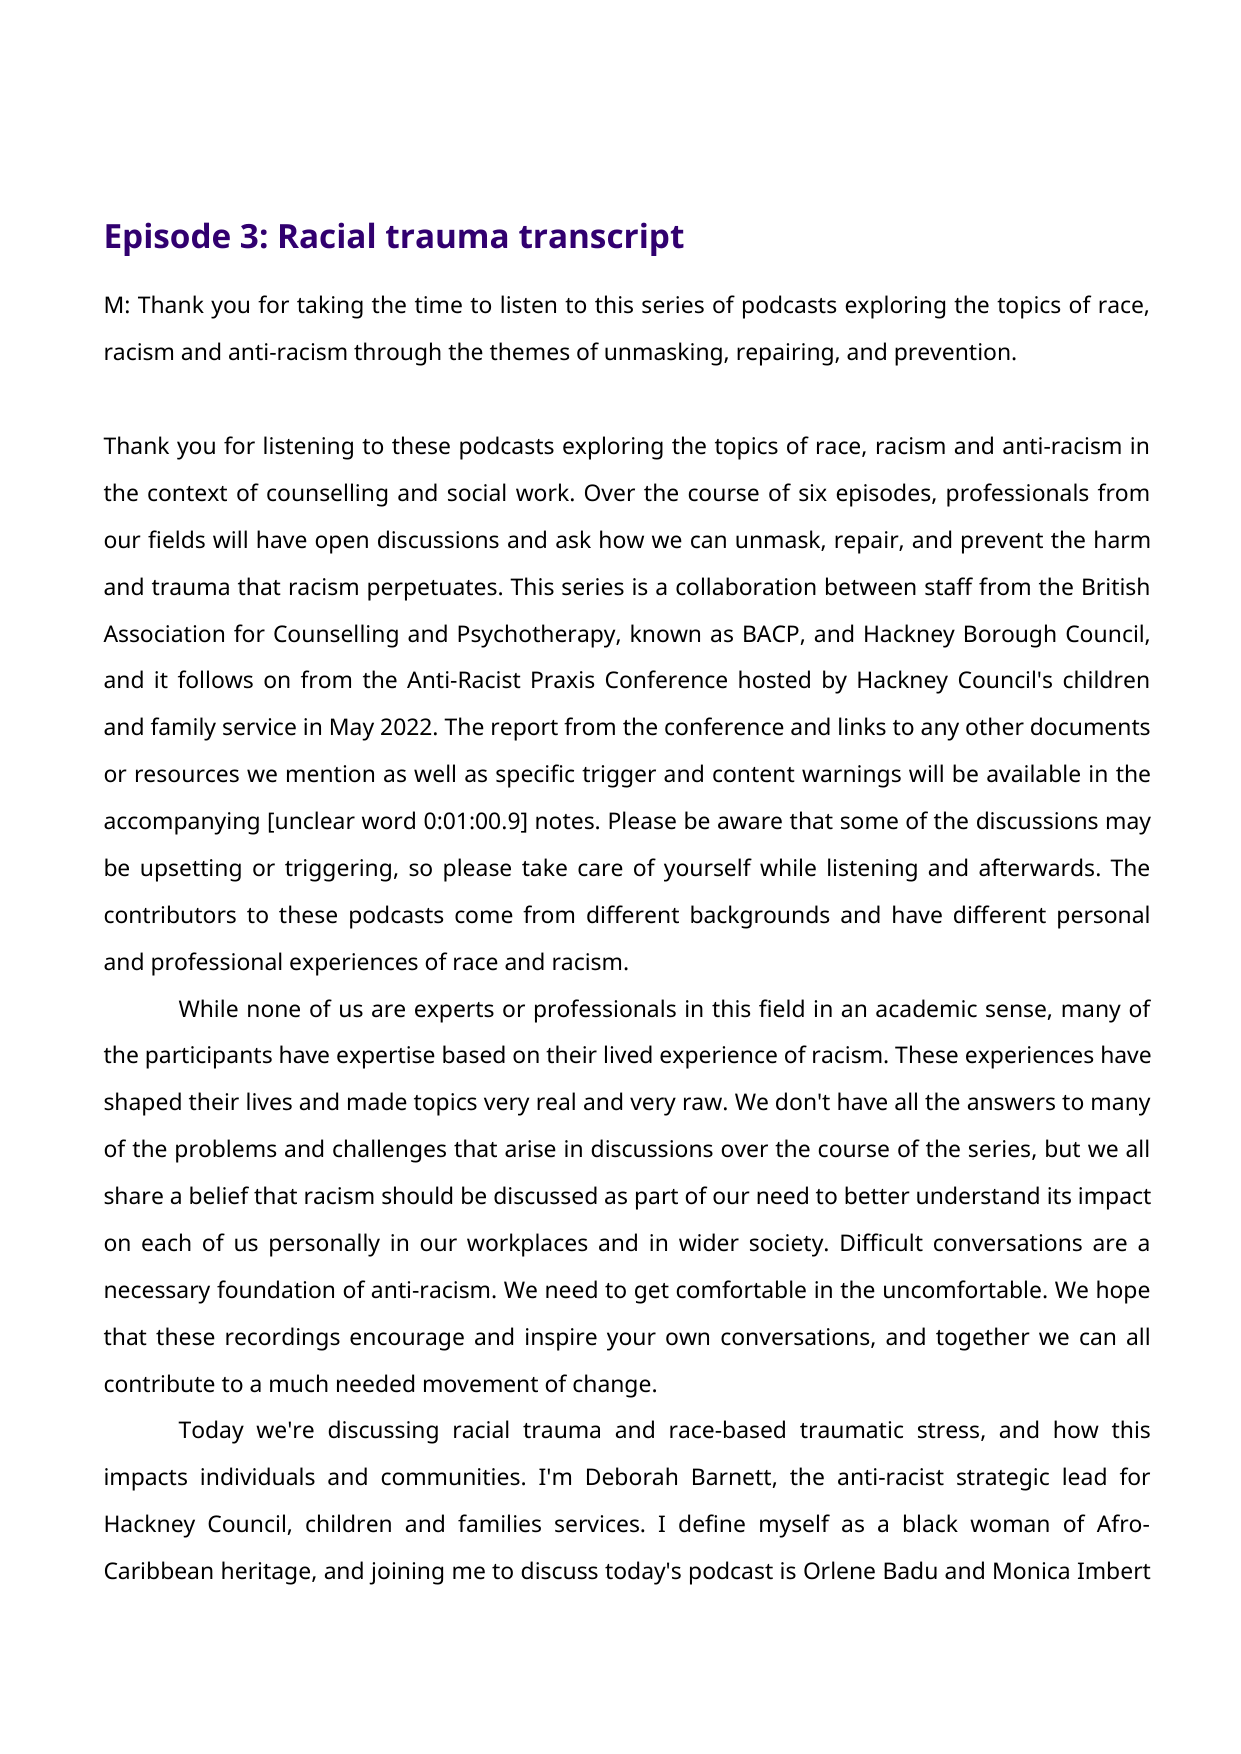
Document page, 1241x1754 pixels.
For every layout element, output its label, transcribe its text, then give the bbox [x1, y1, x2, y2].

text M: Thank you for taking the time to listen to this series of podcasts exploring the topics of race, racism and anti-racism through the themes of unmasking, repairing, and prevention. [103, 289, 1152, 368]
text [103, 1414, 1152, 1586]
text Episode 3: Racial trauma transcript [103, 213, 1152, 258]
text While none of us are experts or professionals in this field in an academic sense, many of the participants have expertise based on their lived experience of racism. These experiences have shaped their lives and made topics very real and very raw. We don't have all the answers to many of the problems and challenges that arise in discussions over the course of the series, but we all share a belief that racism should be discussed as part of our need to better understand its impact on each of us personally in our workplaces and in wider society. Difficult conversations are a necessary foundation of anti-racism. We need to get comfortable in the uncomfortable. We hope that these recordings encourage and inspire your own conversations, and together we can all contribute to a much needed movement of change. [103, 993, 1152, 1399]
text Thank you for listening to these podcasts exploring the topics of race, racism and anti-racism in the context of counselling and social work. Over the course of six episodes, professionals from our fields will have open discussions and ask how we can unmask, repair, and prevent the harm and trauma that racism perpetuates. This series is a collaboration between staff from the British Association for Counselling and Psychotherapy, known as BACP, and Hackney Borough Council, and it follows on from the Anti-Racist Praxis Conference hosted by Hackney Council's children and family service in May 2022. The report from the conference and links to any other documents or resources we mention as well as specific trigger and content warnings will be available in the accompanying [unclear word 0:01:00.9] notes. Please be aware that some of the discussions may be upsetting or triggering, so please take care of yourself while listening and afterwards. The contributors to these podcasts come from different backgrounds and have different personal and professional experiences of race and racism. [103, 430, 1152, 977]
